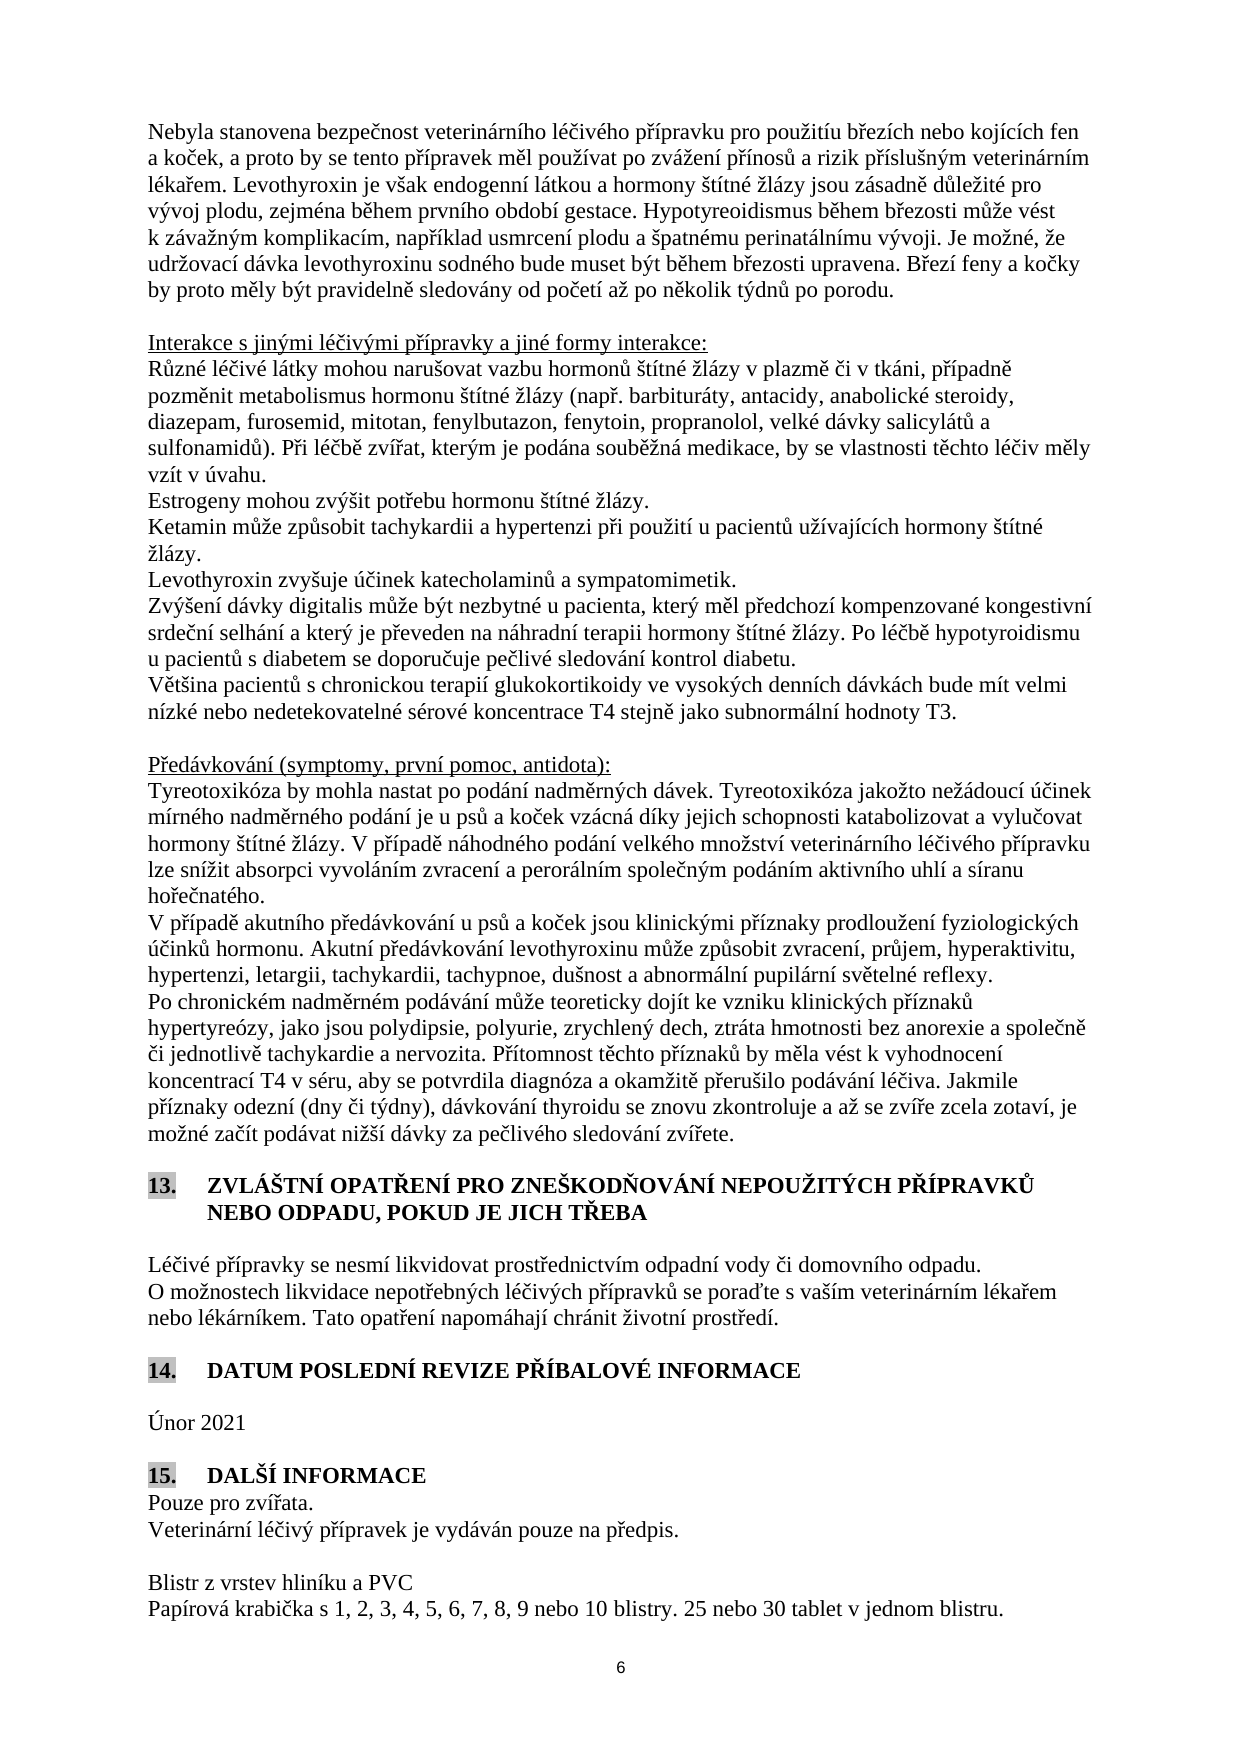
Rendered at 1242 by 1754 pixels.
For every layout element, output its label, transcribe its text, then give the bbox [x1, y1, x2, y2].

text Levothyroxin zvyšuje účinek katecholaminů a sympatomimetik. [148, 566, 1094, 592]
text Různé léčivé látky mohou narušovat vazbu hormonů štítné žlázy v plazmě či v tkáni, případně pozměnit metabolismus hormonu štítné žlázy (např. barbituráty, antacidy, anabolické steroidy, diazepam, furosemid, mitotan, fenylbutazon, fenytoin, propranolol, velké dávky salicylátů a sulfonamidů). Při léčbě zvířat, kterým je podána souběžná medikace, by se vlastnosti těchto léčiv měly vzít v úvahu. [148, 355, 1094, 487]
text Většina pacientů s chronickou terapií glukokortikoidy ve vysokých denních dávkách bude mít velmi nízké nebo nedetekovatelné sérové koncentrace T4 stejně jako subnormální hodnoty T3. [148, 672, 1094, 724]
text Zvýšení dávky digitalis může být nezbytné u pacienta, který měl předchozí kompenzované kongestivní srdeční selhání a který je převeden na náhradní terapii hormony štítné žlázy. Po léčbě hypotyroidismu u pacientů s diabetem se doporučuje pečlivé sledování kontrol diabetu. [148, 592, 1094, 672]
text Tyreotoxikóza by mohla nastat po podání nadměrných dávek. Tyreotoxikóza jakožto nežádoucí účinek mírného nadměrného podání je u psů a koček vzácná díky jejich schopnosti katabolizovat a vylučovat hormony štítné žlázy. V případě náhodného podání velkého množství veterinárního léčivého přípravku lze snížit absorpci vyvoláním zvracení a perorálním společným podáním aktivního uhlí a síranu hořečnatého. [148, 777, 1094, 909]
text 14. DATUM POSLEDNÍ REVIZE PŘÍBALOVÉ INFORMACE [176, 1357, 1094, 1383]
text Papírová krabička s 1, 2, 3, 4, 5, 6, 7, 8, 9 nebo 10 blistry. 25 nebo 30 tablet v jednom blistru. [148, 1595, 1094, 1622]
text 15. DALŠÍ INFORMACE [176, 1462, 1094, 1488]
text Po chronickém nadměrném podávání může teoreticky dojít ke vzniku klinických příznaků hypertyreózy, jako jsou polydipsie, polyurie, zrychlený dech, ztráta hmotnosti bez anorexie a společně či jednotlivě tachykardie a nervozita. Přítomnost těchto příznaků by měla vést k vyhodnocení koncentrací T4 v séru, aby se potvrdila diagnóza a okamžitě přerušilo podávání léčiva. Jakmile příznaky odezní (dny či týdny), dávkování thyroidu se znovu zkontroluje a až se zvíře zcela zotaví, je možné začít podávat nižší dávky za pečlivého sledování zvířete. [148, 988, 1094, 1146]
text Předávkování (symptomy, první pomoc, antidota): [148, 751, 1094, 777]
text Blistr z vrstev hliníku a PVC [148, 1569, 1094, 1595]
text Léčivé přípravky se nesmí likvidovat prostřednictvím odpadní vody či domovního odpadu. [148, 1251, 1094, 1278]
text Estrogeny mohou zvýšit potřebu hormonu štítné žlázy. [148, 487, 1094, 513]
text Ketamin může způsobit tachykardii a hypertenzi při použití u pacientů užívajících hormony štítné žlázy. [148, 513, 1094, 566]
text Nebyla stanovena bezpečnost veterinárního léčivého přípravku pro použitíu březích nebo kojících fen a koček, a proto by se tento přípravek měl používat po zvážení přínosů a rizik příslušným veterinárním lékařem. Levothyroxin je však endogenní látkou a hormony štítné žlázy jsou zásadně důležité pro vývoj plodu, zejména během prvního období gestace. Hypotyreoidismus během březosti může vést k závažným komplikacím, například usmrcení plodu a špatnému perinatálnímu vývoji. Je možné, že udržovací dávka levothyroxinu sodného bude muset být během březosti upravena. Březí feny a kočky by proto měly být pravidelně sledovány od početí až po několik týdnů po porodu. [148, 118, 1094, 303]
text 13. ZVLÁŠTNÍ OPATŘENÍ PRO ZNEŠKODŇOVÁNÍ NEPOUŽITÝCH PŘÍPRAVKŮ NEBO ODPADU, POKUD JE JICH TŘEBA [148, 1172, 1094, 1225]
text Interakce s jinými léčivými přípravky a jiné formy interakce: [148, 329, 1094, 355]
text V případě akutního předávkování u psů a koček jsou klinickými příznaky prodloužení fyziologických účinků hormonu. Akutní předávkování levothyroxinu může způsobit zvracení, průjem, hyperaktivitu, hypertenzi, letargii, tachykardii, tachypnoe, dušnost a abnormální pupilární světelné reflexy. [148, 909, 1094, 988]
text Pouze pro zvířata. [148, 1488, 1094, 1516]
text O možnostech likvidace nepotřebných léčivých přípravků se poraďte s vaším veterinárním lékařem nebo lékárníkem. Tato opatření napomáhají chránit životní prostředí. [148, 1278, 1094, 1330]
text Únor 2021 [148, 1409, 1094, 1436]
text Veterinární léčivý přípravek je vydáván pouze na předpis. [148, 1516, 1094, 1543]
